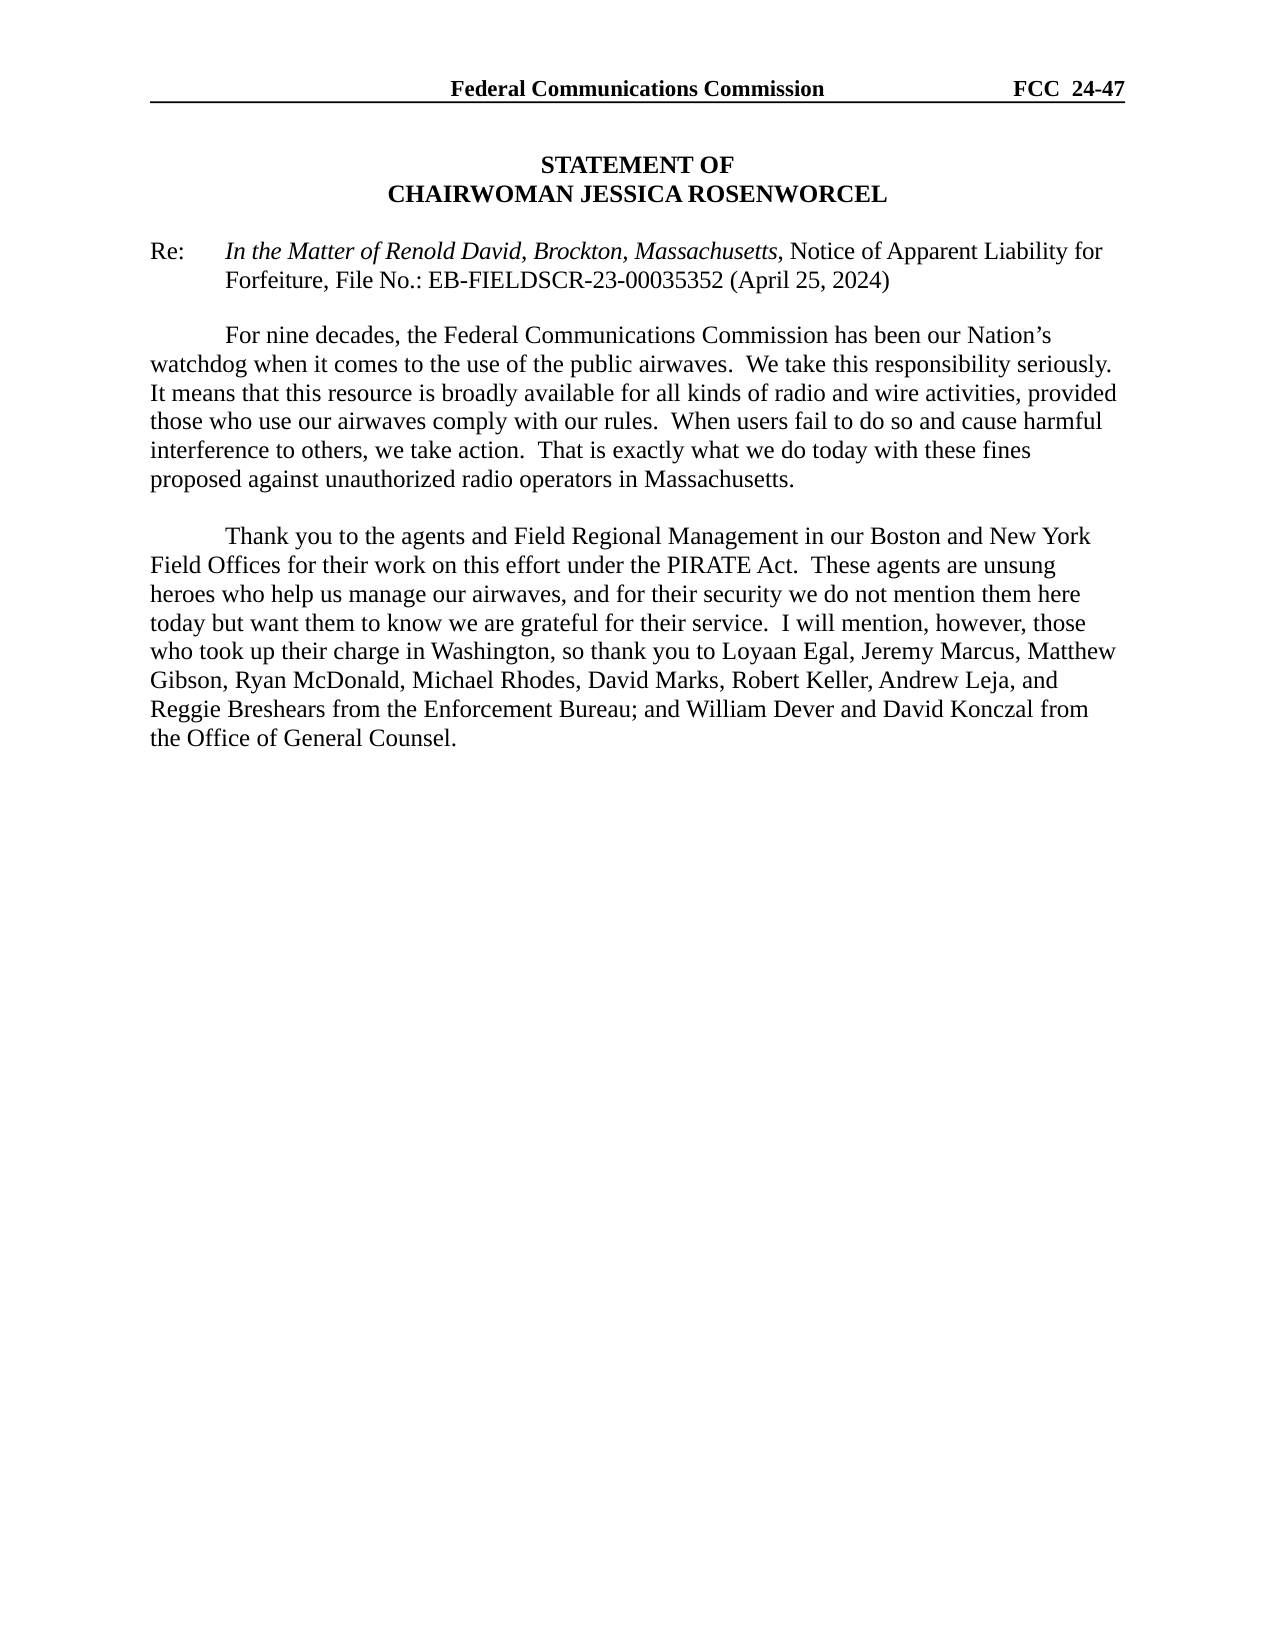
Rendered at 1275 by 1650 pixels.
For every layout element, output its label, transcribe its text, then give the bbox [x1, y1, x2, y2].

text For nine decades, the Federal Communications Commission has been our Nation’s watchdog when it comes to the use of the public airwaves. We take this responsibility seriously. It means that this resource is broadly available for all kinds of radio and wire activities, provided those who use our airwaves comply with our rules. When users fail to do so and cause harmful interference to others, we take action. That is exactly what we do today with these fines proposed against unauthorized radio operators in Massachusetts. [150, 320, 1125, 493]
text Thank you to the agents and Field Regional Management in our Boston and New York Field Offices for their work on this effort under the PIRATE Act. These agents are unsung heroes who help us manage our airwaves, and for their security we do not mention them here today but want them to know we are grateful for their service. I will mention, however, those who took up their charge in Washington, so thank you to Loyaan Egal, Jeremy Marcus, Matthew Gibson, Ryan McDonald, Michael Rhodes, David Marks, Robert Keller, Andrew Leja, and Reggie Breshears from the Enforcement Bureau; and William Dever and David Konczal from the Office of General Counsel. [150, 521, 1125, 751]
text CHAIRWOMAN JESSICA ROSENWORCEL [150, 179, 1125, 207]
text Re: In the Matter of Renold David, Brockton, Massachusetts, Notice of Apparent Liability for Forfeiture, File No.: EB-FIELDSCR-23-00035352 (April 25, 2024) [150, 236, 1125, 294]
text STATEMENT OF [150, 150, 1125, 179]
